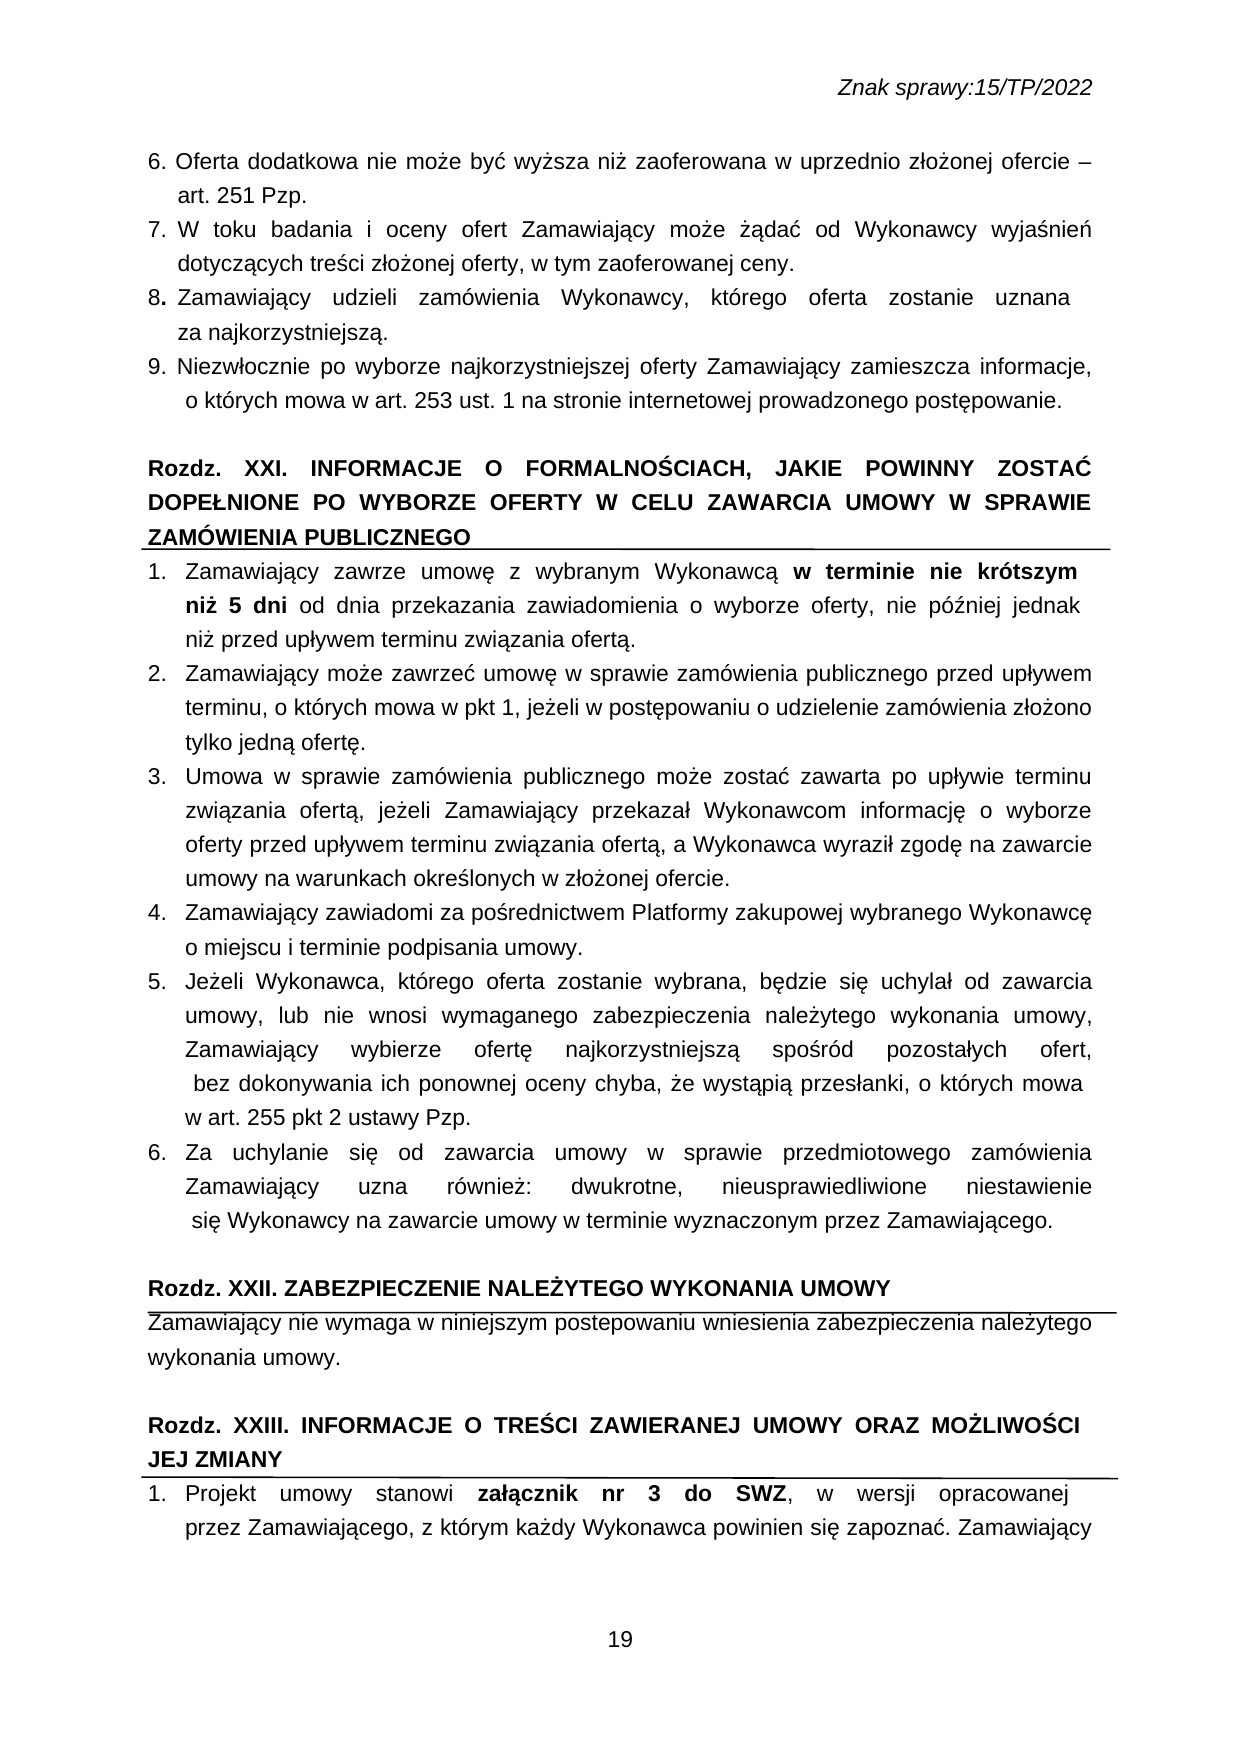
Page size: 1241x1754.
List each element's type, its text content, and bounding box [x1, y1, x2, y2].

text Rozdz. XXII. ZABEZPIECZENIE NALEŻYTEGO WYKONANIA UMOWY [148, 1275, 1093, 1301]
list Umowa w sprawie zamówienia publicznego może zostać zawarta po upływie terminu związania ofertą, jeżeli Zamawiający przekazał Wykonawcom informację o wyborze oferty przed upływem terminu związania ofertą, a Wykonawca wyraził zgodę na zawarcie umowy na warunkach określonych w złożonej ofercie. [148, 763, 1093, 891]
list Za uchylanie się od zawarcia umowy w sprawie przedmiotowego zamówienia Zamawiający uzna również: dwukrotne, nieusprawiedliwione niestawienie się Wykonawcy na zawarcie umowy w terminie wyznaczonym przez Zamawiającego. [148, 1138, 1093, 1233]
list Zamawiający zawiadomi za pośrednictwem Platformy zakupowej wybranego Wykonawcę o miejscu i terminie podpisania umowy. [148, 899, 1093, 960]
text Zamawiający nie wymaga w niniejszym postepowaniu wniesienia zabezpieczenia należytego wykonania umowy. [148, 1314, 1093, 1370]
list Jeżeli Wykonawca, którego oferta zostanie wybrana, będzie się uchylał od zawarcia umowy, lub nie wnosi wymaganego zabezpieczenia należytego wykonania umowy, Zamawiający wybierze ofertę najkorzystniejszą spośród pozostałych ofert, bez dokonywania ich ponownej oceny chyba, że wystąpią przesłanki, o których mowa w art. 255 pkt 2 ustawy Pzp. [148, 968, 1093, 1131]
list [148, 1480, 1093, 1541]
list Zamawiający zawrze umowę z wybranym Wykonawcą w terminie nie krótszym niż 5 dni od dnia przekazania zawiadomienia o wyborze oferty, nie później jednak niż przed upływem terminu związania ofertą. [148, 558, 1093, 652]
list Zamawiający może zawrzeć umowę w sprawie zamówienia publicznego przed upływem terminu, o których mowa w pkt 1, jeżeli w postępowaniu o udzielenie zamówienia złożono tylko jedną ofertę. [148, 660, 1093, 755]
text 9. Niezwłocznie po wyborze najkorzystniejszej oferty Zamawiający zamieszcza informacje, o których mowa w art. 253 ust. 1 na stronie internetowej prowadzonego postępowanie. [148, 353, 1093, 413]
text 6. Oferta dodatkowa nie może być wyższa niż zaoferowana w uprzednio złożonej ofercie – art. 251 Pzp. [148, 148, 1093, 208]
text 8. Zamawiający udzieli zamówienia Wykonawcy, którego oferta zostanie uznana za najkorzystniejszą. [148, 284, 1093, 345]
text 7. W toku badania i oceny ofert Zamawiający może żądać od Wykonawcy wyjaśnień dotyczących treści złożonej oferty, w tym zaoferowanej ceny. [148, 216, 1093, 276]
text Rozdz. XXI. INFORMACJE O FORMALNOŚCIACH, JAKIE POWINNY ZOSTAĆ DOPEŁNIONE PO WYBORZE OFERTY W CELU ZAWARCIA UMOWY W SPRAWIE ZAMÓWIENIA PUBLICZNEGO [148, 455, 1093, 548]
text Rozdz. XXIII. INFORMACJE O TREŚCI ZAWIERANEJ UMOWY ORAZ MOŻLIWOŚCI JEJ ZMIANY [148, 1412, 1093, 1472]
